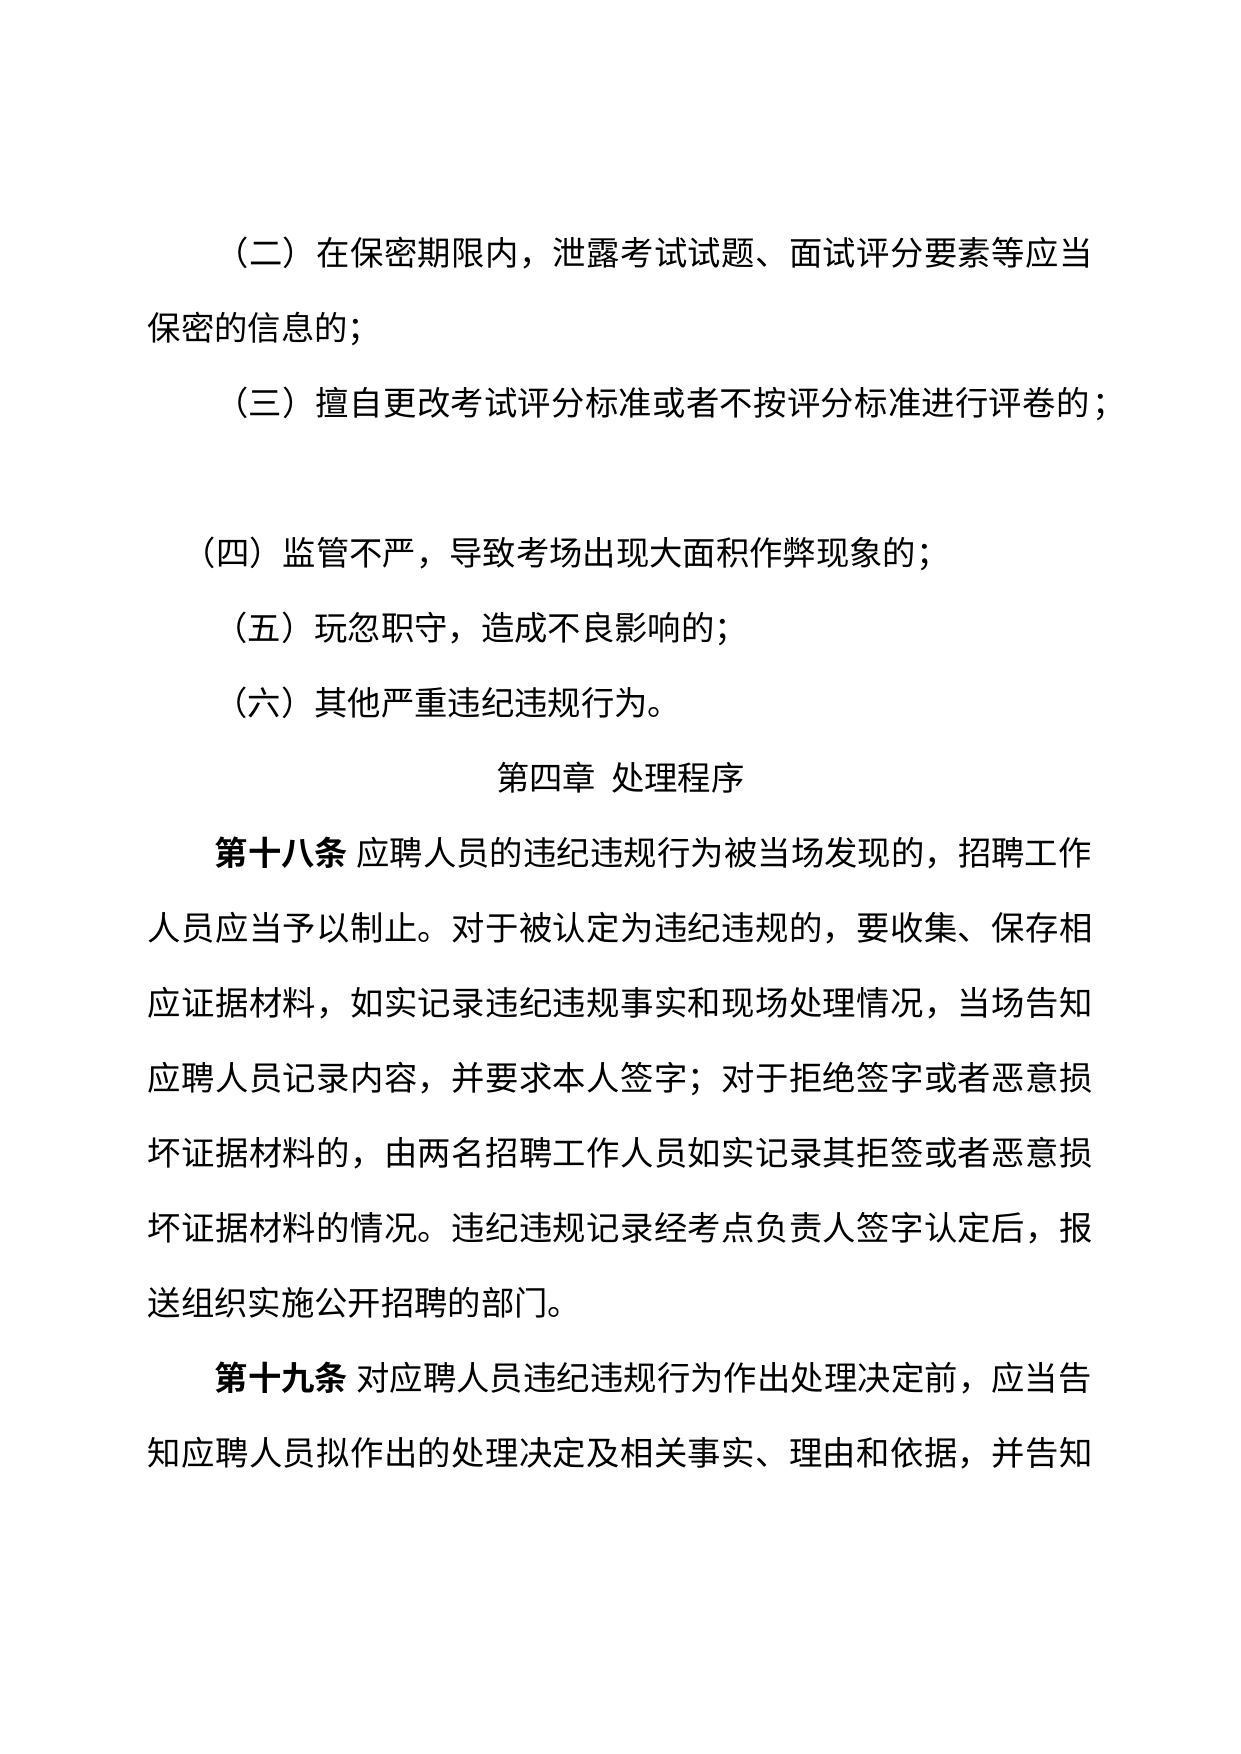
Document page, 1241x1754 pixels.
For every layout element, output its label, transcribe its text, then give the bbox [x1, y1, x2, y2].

text 第四章 处理程序 [148, 739, 1092, 814]
text （六）其他严重违纪违规行为。 [148, 664, 1092, 739]
text （二）在保密期限内，泄露考试试题、面试评分要素等应当保密的信息的； [148, 214, 1092, 364]
text （四）监管不严，导致考场出现大面积作弊现象的； [148, 514, 1092, 589]
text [148, 1339, 1092, 1489]
text （五）玩忽职守，造成不良影响的； [148, 589, 1092, 664]
text 第十八条 应聘人员的违纪违规行为被当场发现的，招聘工作人员应当予以制止。对于被认定为违纪违规的，要收集、保存相应证据材料，如实记录违纪违规事实和现场处理情况，当场告知应聘人员记录内容，并要求本人签字；对于拒绝签字或者恶意损坏证据材料的，由两名招聘工作人员如实记录其拒签或者恶意损坏证据材料的情况。违纪违规记录经考点负责人签字认定后，报送组织实施公开招聘的部门。 [148, 814, 1092, 1339]
text （三）擅自更改考试评分标准或者不按评分标准进行评卷的； [148, 364, 1092, 514]
